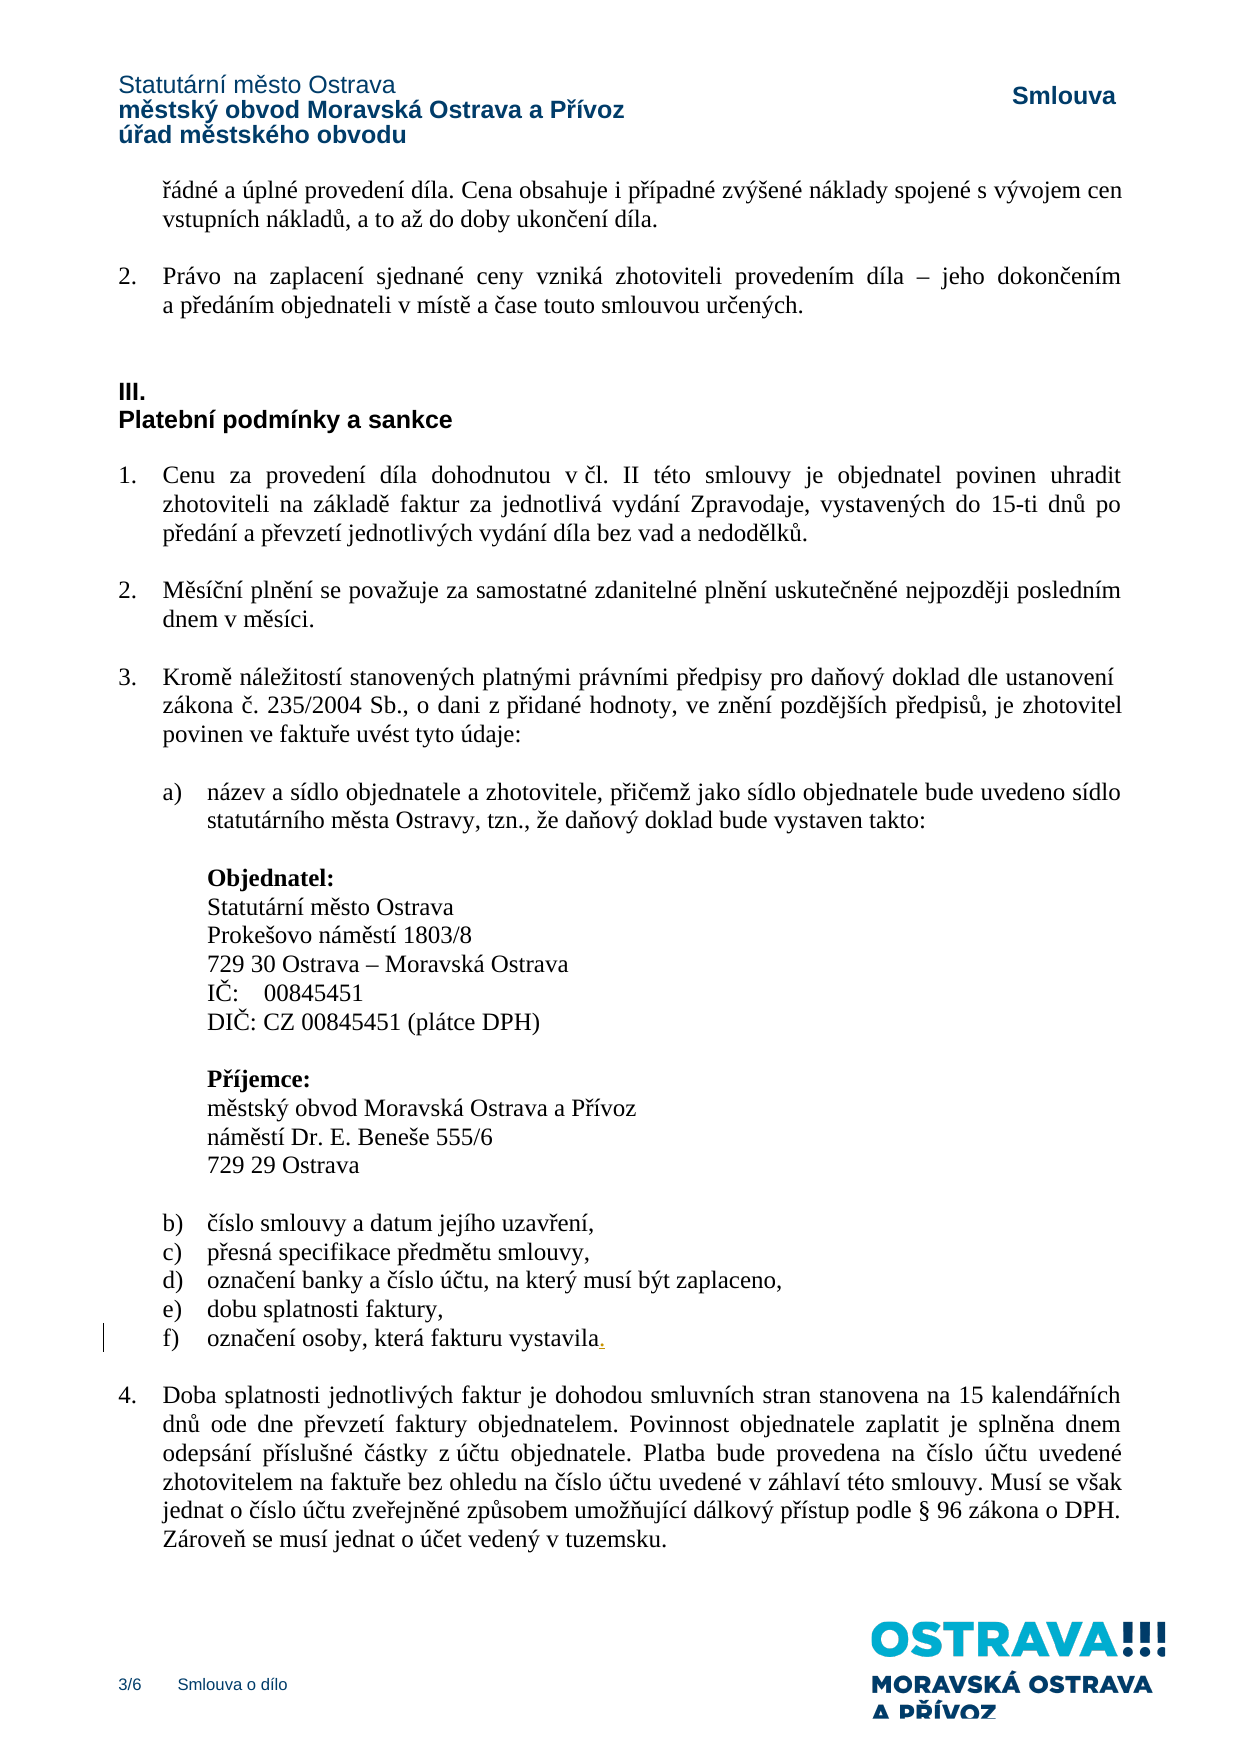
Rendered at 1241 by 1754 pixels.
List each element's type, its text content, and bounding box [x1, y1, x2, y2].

list náměstí Dr. E. Beneše 555/6 [207, 1122, 1122, 1150]
text 4. Doba splatnosti jednotlivých faktur je dohodou smluvních stran stanovena na 15 kalendářních dnů ode dne převzetí faktury objednatelem. Povinnost objednatele zaplatit je splněna dnem odepsání příslušné částky z účtu objednatele. Platba bude provedena na číslo účtu uvedené zhotovitelem na faktuře bez ohledu na číslo účtu uvedené v záhlaví této smlouvy. Musí se však jednat o číslo účtu zveřejněné způsobem umožňující dálkový přístup podle § 96 zákona o DPH. Zároveň se musí jednat o účet vedený v tuzemsku. [118, 1380, 1122, 1553]
list e) dobu splatnosti faktury, [162, 1294, 1122, 1323]
list b) číslo smlouvy a datum jejího uzavření, [162, 1208, 1122, 1237]
list Kromě náležitostí stanovených platnými právními předpisy pro daňový doklad dle ustanovení zákona č. 235/2004 Sb., o dani z přidané hodnoty, ve znění pozdějších předpisů, je zhotovitel povinen ve faktuře uvést tyto údaje: [118, 662, 1122, 748]
list 729 30 Ostrava – Moravská Ostrava [207, 949, 1122, 978]
list název a sídlo objednatele a zhotovitele, přičemž jako sídlo objednatele bude uvedeno sídlo statutárního města Ostravy, tzn., že daňový doklad bude vystaven takto: [162, 777, 1122, 834]
list DIČ: CZ 00845451 (plátce DPH) [207, 1007, 1122, 1035]
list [118, 175, 1122, 233]
list d) označení banky a číslo účtu, na který musí být zaplaceno, [162, 1265, 1122, 1294]
list Měsíční plnění se považuje za samostatné zdanitelné plnění uskutečněné nejpozději posledním dnem v měsíci. [118, 575, 1122, 633]
list IČ: 00845451 [207, 978, 1122, 1007]
list Prokešovo náměstí 1803/8 [207, 920, 1122, 949]
text III. [118, 376, 1122, 405]
list 729 29 Ostrava [207, 1150, 1122, 1179]
picture [871, 1621, 1165, 1719]
list Příjemce: [207, 1064, 1122, 1093]
list Právo na zaplacení sjednané ceny vzniká zhotoviteli provedením díla – jeho dokončením a předáním objednateli v místě a čase touto smlouvou určených. [118, 261, 1122, 319]
list c) přesná specifikace předmětu smlouvy, [162, 1237, 1122, 1265]
text Platební podmínky a sankce [118, 405, 1122, 434]
list Statutární město Ostrava [207, 892, 1122, 920]
list městský obvod Moravská Ostrava a Přívoz [207, 1093, 1122, 1122]
list f) označení osoby, která fakturu vystavila [162, 1323, 1122, 1352]
list Objednatel: [207, 863, 1122, 892]
list Cenu za provedení díla dohodnutou v čl. II této smlouvy je objednatel povinen uhradit zhotoviteli na základě faktur za jednotlivá vydání Zpravodaje, vystavených do 15-ti dnů po předání a převzetí jednotlivých vydání díla bez vad a nedodělků. [118, 460, 1122, 547]
